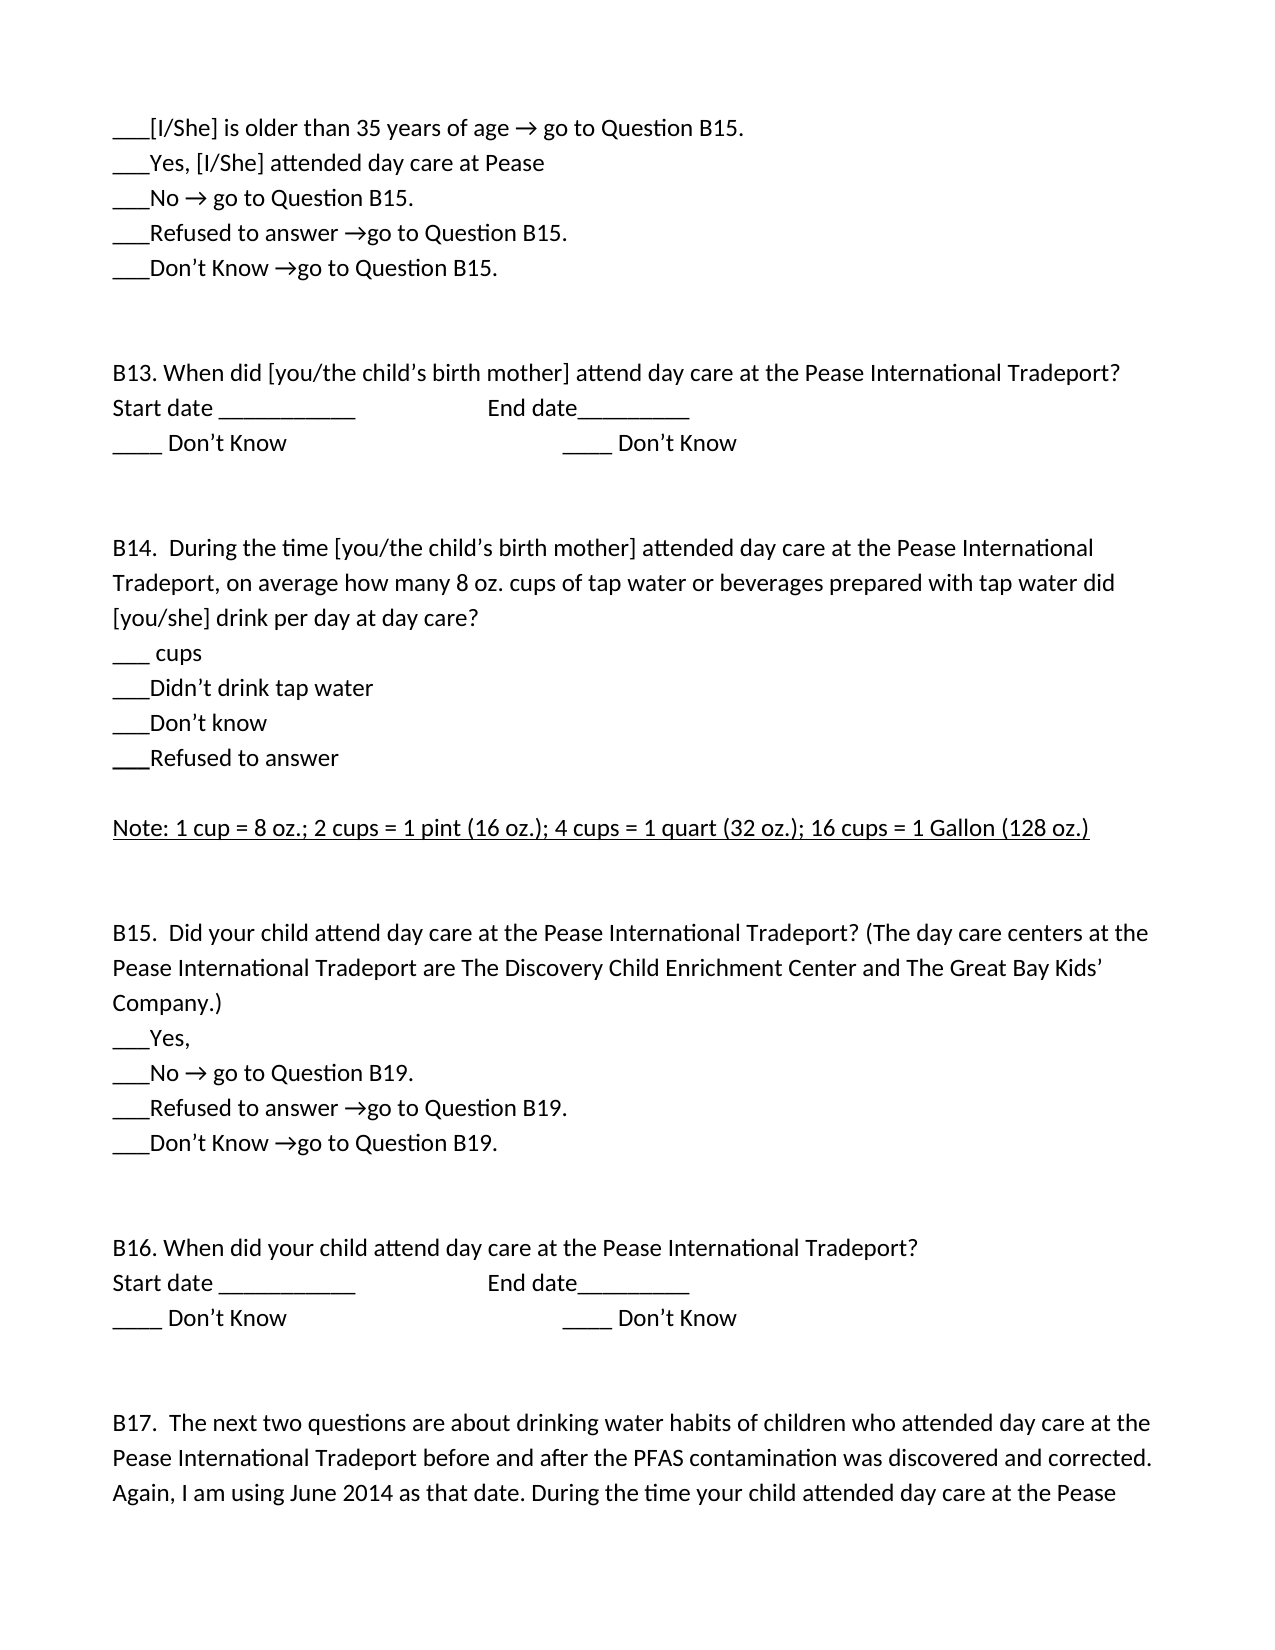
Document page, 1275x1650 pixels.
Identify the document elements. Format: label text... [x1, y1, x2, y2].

text B16. When did your child attend day care at the Pease International Tradeport? [112, 1232, 1162, 1263]
text B13. When did [you/the child’s birth mother] attend day care at the Pease International Tradeport? [112, 357, 1162, 388]
text ___Don’t Know →go to Question B19. [112, 1127, 1162, 1158]
text ___ cups [112, 637, 1162, 668]
text ___Don’t Know →go to Question B15. [112, 252, 1162, 283]
text ___No → go to Question B19. [112, 1057, 1162, 1088]
text Note: 1 cup = 8 oz.; 2 cups = 1 pint (16 oz.); 4 cups = 1 quart (32 oz.); 16 cups = 1 Gallon (128 oz.) [112, 812, 1162, 843]
text ___[I/She] is older than 35 years of age → go to Question B15. [112, 112, 1162, 143]
text ___Yes, [I/She] attended day care at Pease [112, 147, 1162, 178]
text ____ Don’t Know ____ Don’t Know [112, 427, 1162, 458]
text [112, 1407, 1162, 1508]
text ___Didn’t drink tap water [112, 672, 1162, 703]
text ___Refused to answer →go to Question B19. [112, 1092, 1162, 1123]
text ___Refused to answer [112, 742, 1162, 773]
text Start date ___________ End date_________ [112, 1267, 1162, 1298]
text B15. Did your child attend day care at the Pease International Tradeport? (The day care centers at the Pease International Tradeport are The Discovery Child Enrichment Center and The Great Bay Kids’ Company.) [112, 917, 1162, 1018]
text ___Refused to answer →go to Question B15. [112, 217, 1162, 248]
text ___No → go to Question B15. [112, 182, 1162, 213]
text Start date ___________ End date_________ [112, 392, 1162, 423]
text ___Yes, [112, 1022, 1162, 1053]
text ___Don’t know [112, 707, 1162, 738]
text ____ Don’t Know ____ Don’t Know [112, 1302, 1162, 1333]
text B14. During the time [you/the child’s birth mother] attended day care at the Pease International Tradeport, on average how many 8 oz. cups of tap water or beverages prepared with tap water did [you/she] drink per day at day care? [112, 532, 1162, 633]
